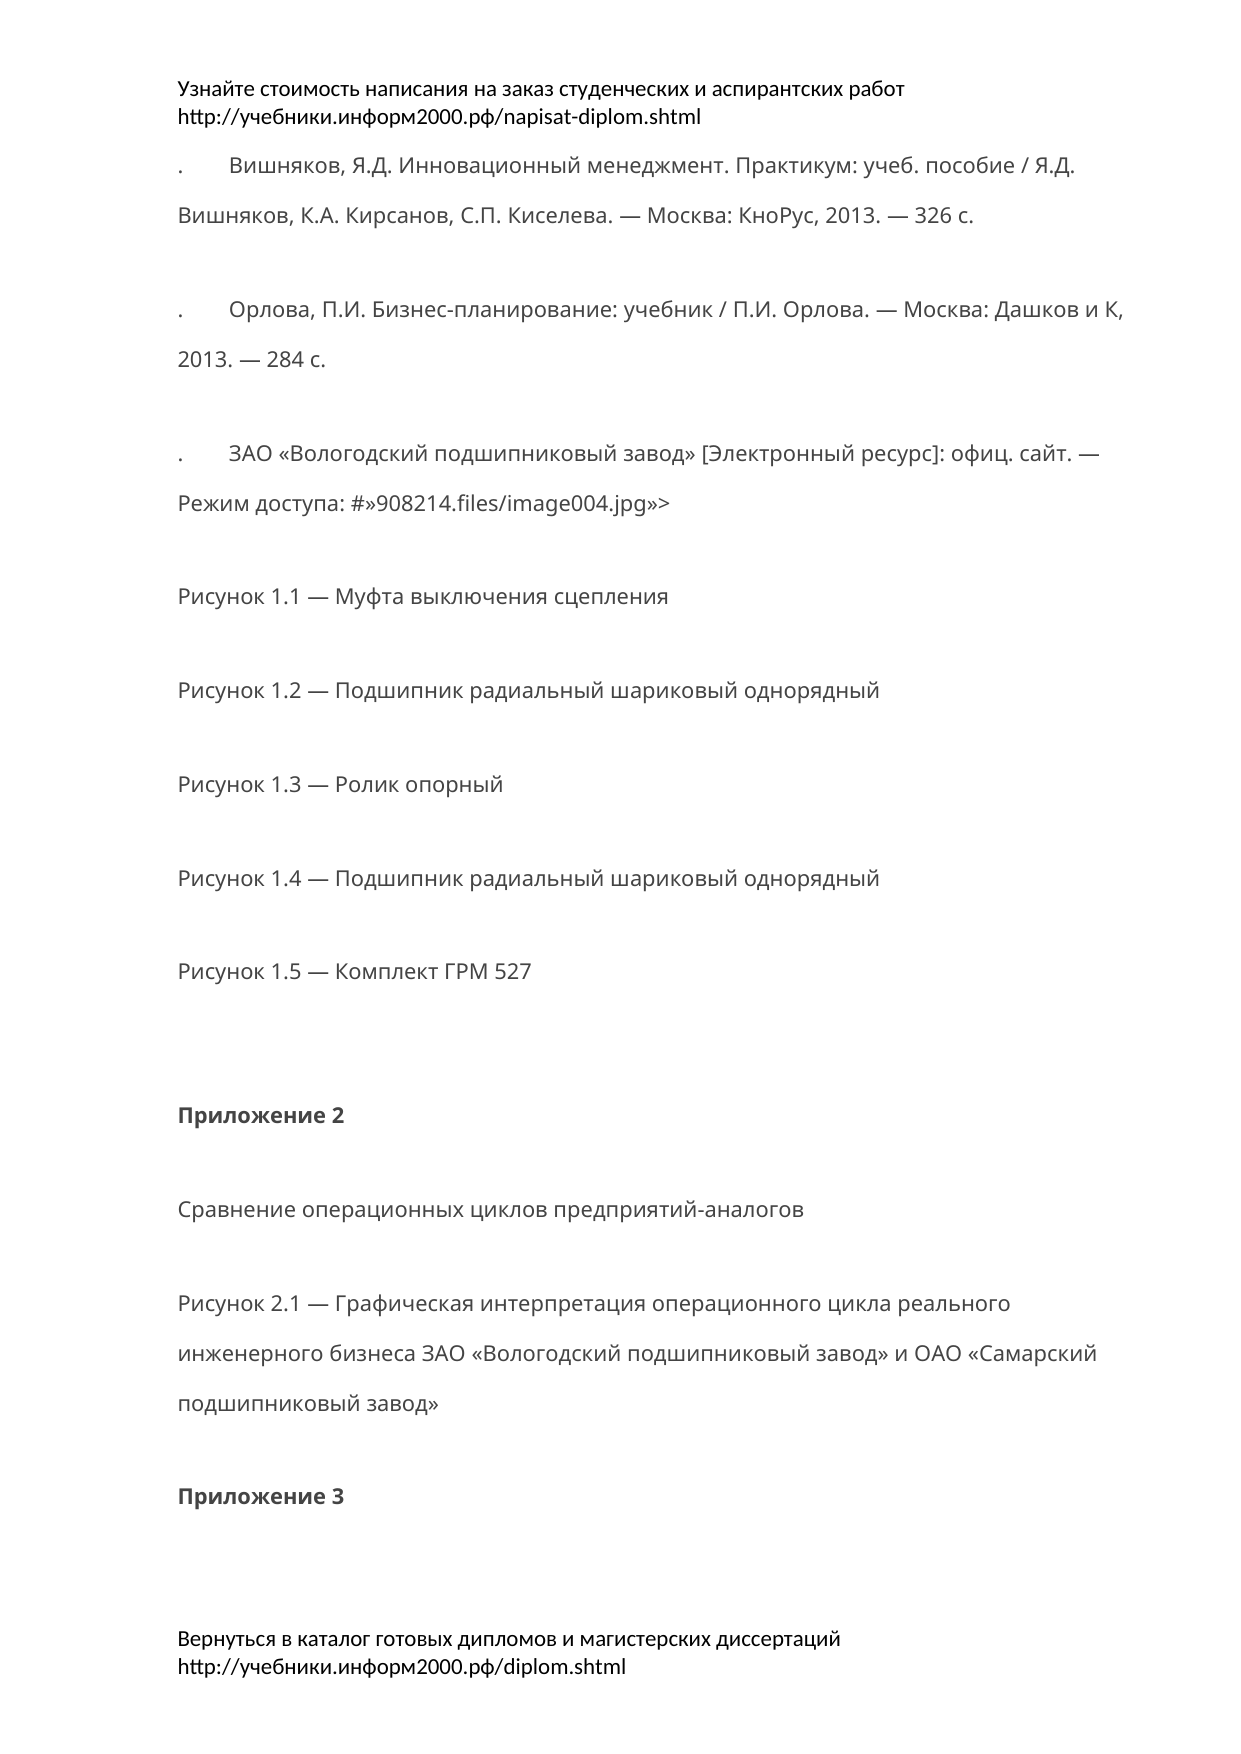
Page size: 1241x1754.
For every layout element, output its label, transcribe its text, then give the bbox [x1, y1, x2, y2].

text Рисунок 2.1 — Графическая интерпретация операционного цикла реального инженерного бизнеса ЗАО «Вологодский подшипниковый завод» и ОАО «Самарский подшипниковый завод» [177, 1267, 1152, 1417]
text Рисунок 1.5 — Комплект ГРМ 527 [177, 936, 1152, 1036]
text Рисунок 1.1 — Муфта выключения сцепления [177, 561, 1152, 611]
text Сравнение операционных циклов предприятий-аналогов [177, 1173, 1152, 1223]
text Приложение 3 [177, 1461, 1152, 1511]
text . Вишняков, Я.Д. Инновационный менеджмент. Практикум: учеб. пособие / Я.Д. Вишняков, К.А. Кирсанов, С.П. Киселева. — Москва: КноРус, 2013. — 326 c. [177, 130, 1152, 230]
text Рисунок 1.3 — Ролик опорный [177, 748, 1152, 798]
text . Орлова, П.И. Бизнес-планирование: учебник / П.И. Орлова. — Москва: Дашков и К, 2013. — 284 c. [177, 273, 1152, 373]
text . ЗАО «Вологодский подшипниковый завод» [Электронный ресурс]: офиц. сайт. — Режим доступа: #»908214.files/image004.jpg»> [177, 417, 1152, 517]
text Приложение 2 [177, 1080, 1152, 1130]
text Рисунок 1.4 — Подшипник радиальный шариковый однорядный [177, 842, 1152, 892]
text Рисунок 1.2 — Подшипник радиальный шариковый однорядный [177, 655, 1152, 705]
